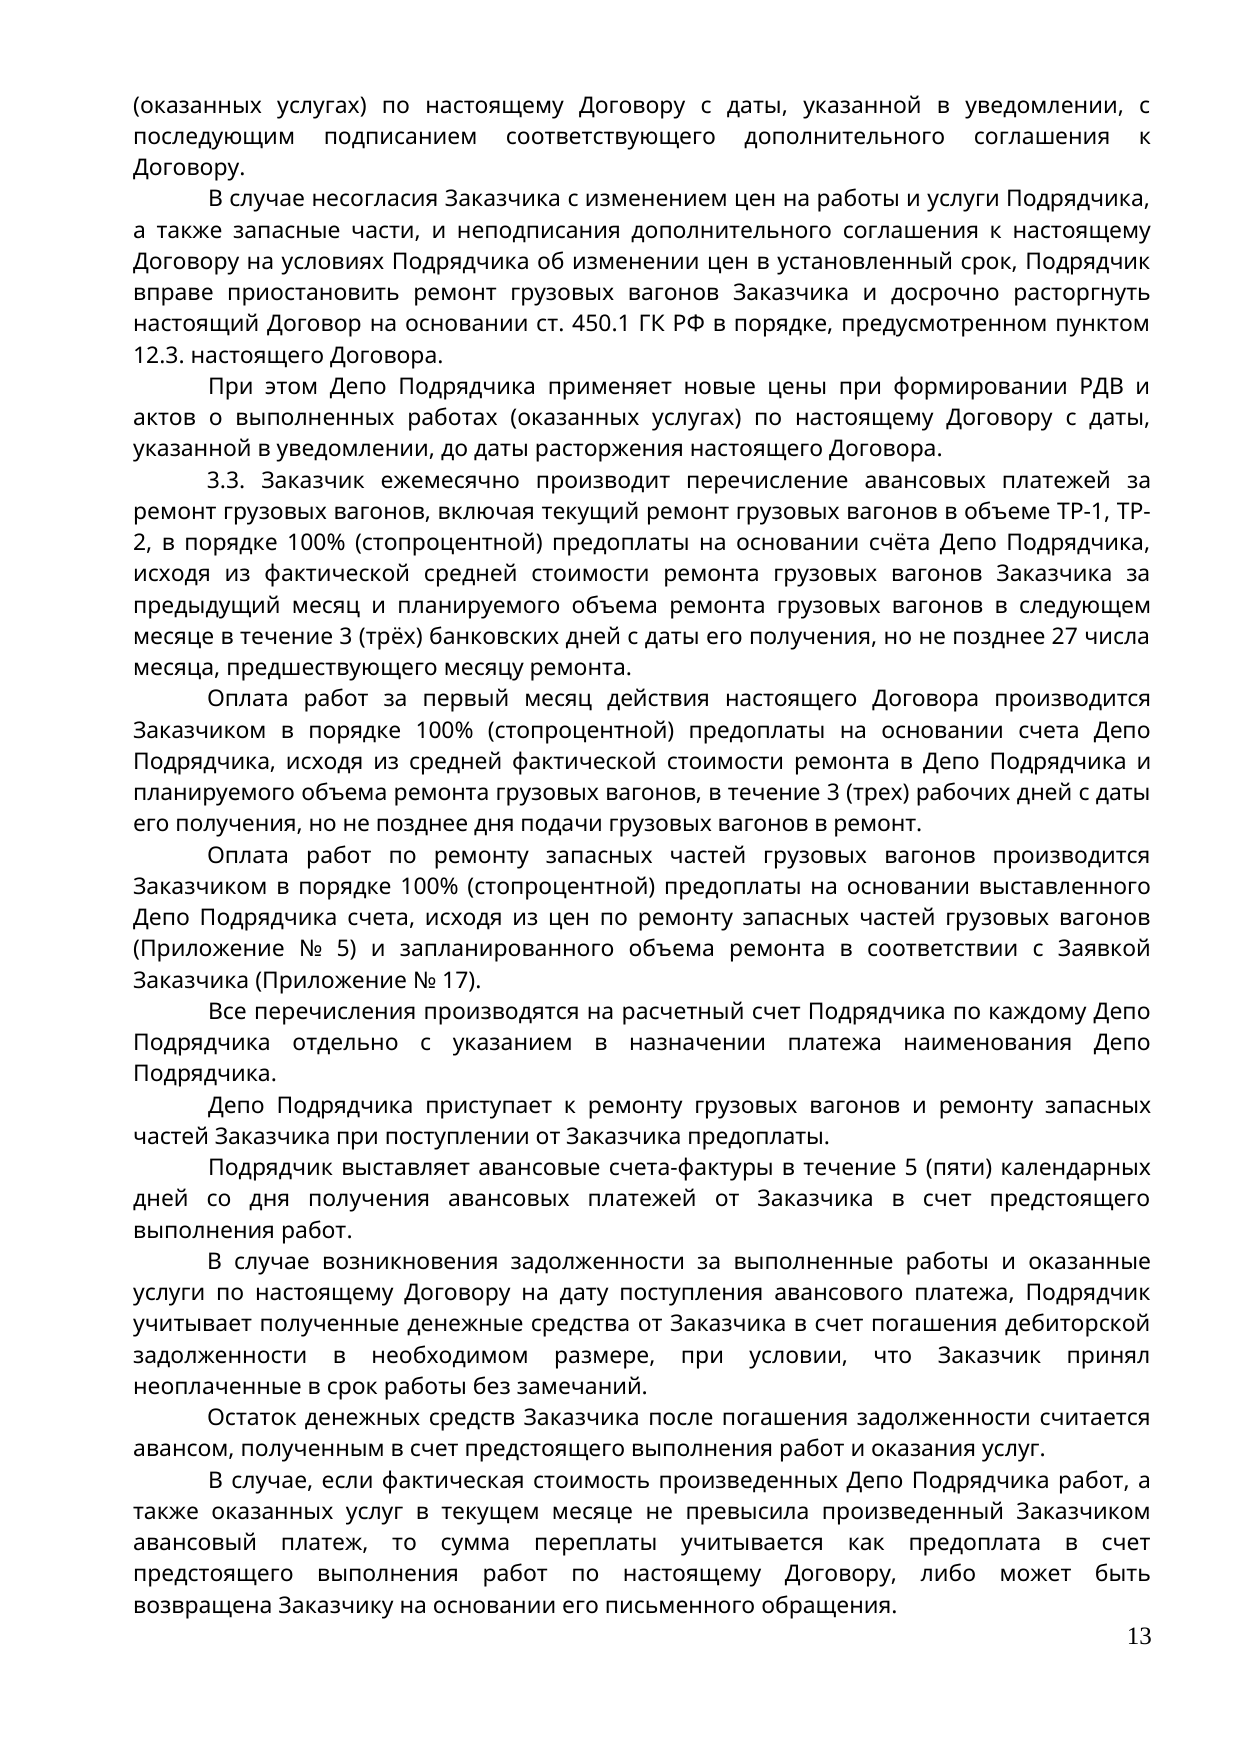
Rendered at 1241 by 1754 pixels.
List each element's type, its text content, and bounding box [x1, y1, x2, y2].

text Подрядчик выставляет авансовые счета-фактуры в течение 5 (пяти) календарных дней со дня получения авансовых платежей от Заказчика в счет предстоящего выполнения работ. [133, 1151, 1152, 1245]
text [133, 89, 1152, 182]
text Остаток денежных средств Заказчика после погашения задолженности считается авансом, полученным в счет предстоящего выполнения работ и оказания услуг. [133, 1401, 1152, 1464]
text Оплата работ по ремонту запасных частей грузовых вагонов производится Заказчиком в порядке 100% (стопроцентной) предоплаты на основании выставленного Депо Подрядчика счета, исходя из цен по ремонту запасных частей грузовых вагонов (Приложение № 5) и запланированного объема ремонта в соответствии с Заявкой Заказчика (Приложение № 17). [133, 839, 1152, 995]
text Оплата работ за первый месяц действия настоящего Договора производится Заказчиком в порядке 100% (стопроцентной) предоплаты на основании счета Депо Подрядчика, исходя из средней фактической стоимости ремонта в Депо Подрядчика и планируемого объема ремонта грузовых вагонов, в течение 3 (трех) рабочих дней с даты его получения, но не позднее дня подачи грузовых вагонов в ремонт. [133, 682, 1152, 839]
text В случае несогласия Заказчика с изменением цен на работы и услуги Подрядчика, а также запасные части, и неподписания дополнительного соглашения к настоящему Договору на условиях Подрядчика об изменении цен в установленный срок, Подрядчик вправе приостановить ремонт грузовых вагонов Заказчика и досрочно расторгнуть настоящий Договор на основании ст. 450.1 ГК РФ в порядке, предусмотренном пунктом 12.3. настоящего Договора. [133, 182, 1152, 370]
text В случае, если фактическая стоимость произведенных Депо Подрядчика работ, а также оказанных услуг в текущем месяце не превысила произведенный Заказчиком авансовый платеж, то сумма переплаты учитывается как предоплата в счет предстоящего выполнения работ по настоящему Договору, либо может быть возвращена Заказчику на основании его письменного обращения. [133, 1464, 1152, 1620]
text Все перечисления производятся на расчетный счет Подрядчика по каждому Депо Подрядчика отдельно с указанием в назначении платежа наименования Депо Подрядчика. [133, 995, 1152, 1089]
text В случае возникновения задолженности за выполненные работы и оказанные услуги по настоящему Договору на дату поступления авансового платежа, Подрядчик учитывает полученные денежные средства от Заказчика в счет погашения дебиторской задолженности в необходимом размере, при условии, что Заказчик принял неоплаченные в срок работы без замечаний. [133, 1245, 1152, 1401]
text Депо Подрядчика приступает к ремонту грузовых вагонов и ремонту запасных частей Заказчика при поступлении от Заказчика предоплаты. [133, 1089, 1152, 1151]
text 3.3. Заказчик ежемесячно производит перечисление авансовых платежей за ремонт грузовых вагонов, включая текущий ремонт грузовых вагонов в объеме ТР-1, ТР-2, в порядке 100% (стопроцентной) предоплаты на основании счёта Депо Подрядчика, исходя из фактической средней стоимости ремонта грузовых вагонов Заказчика за предыдущий месяц и планируемого объема ремонта грузовых вагонов в следующем месяце в течение 3 (трёх) банковских дней с даты его получения, но не позднее 27 числа месяца, предшествующего месяцу ремонта. [133, 464, 1152, 682]
text При этом Депо Подрядчика применяет новые цены при формировании РДВ и актов о выполненных работах (оказанных услугах) по настоящему Договору с даты, указанной в уведомлении, до даты расторжения настоящего Договора. [133, 370, 1152, 464]
